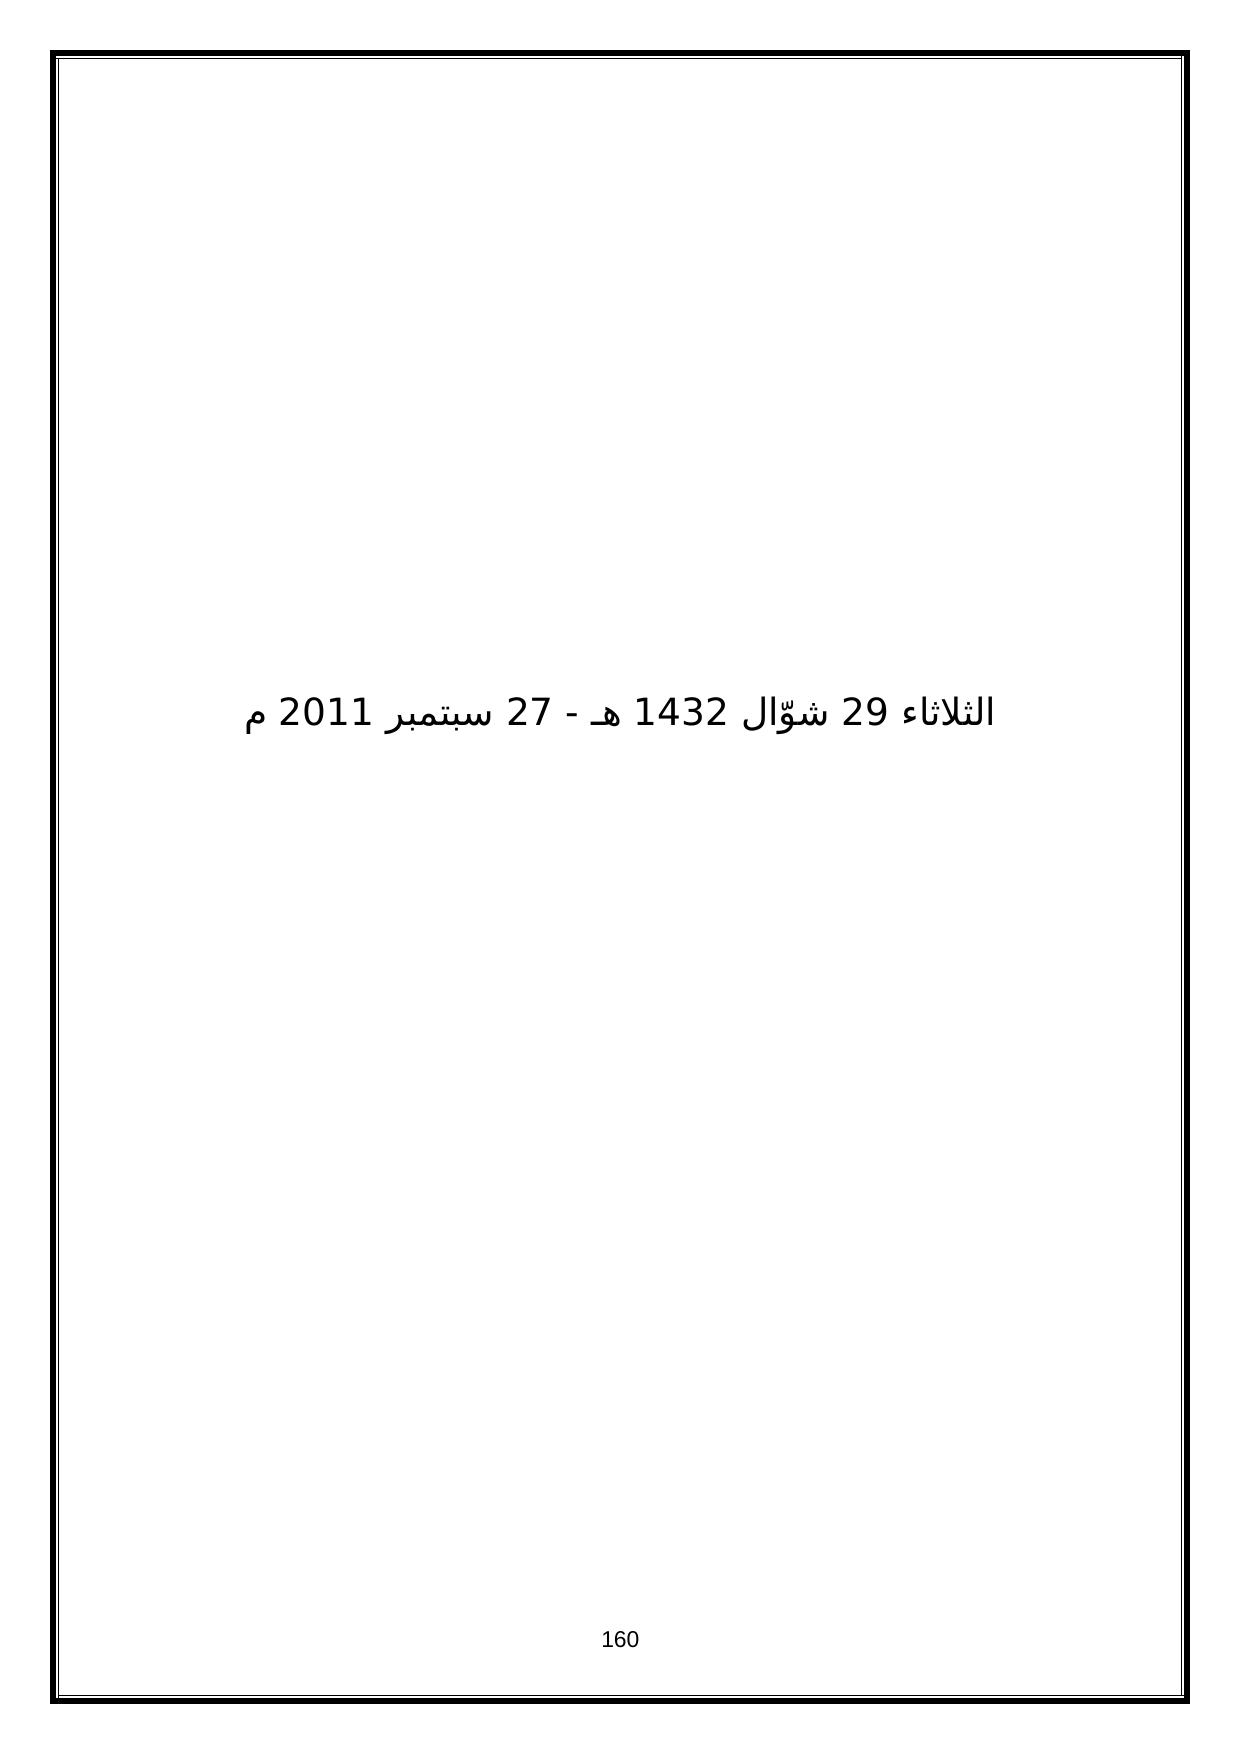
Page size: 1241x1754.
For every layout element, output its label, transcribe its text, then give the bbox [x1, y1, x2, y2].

text الثلاثاء 29 شوّال 1432 هـ - 27 سبتمبر 2011 م [75, 691, 1165, 734]
